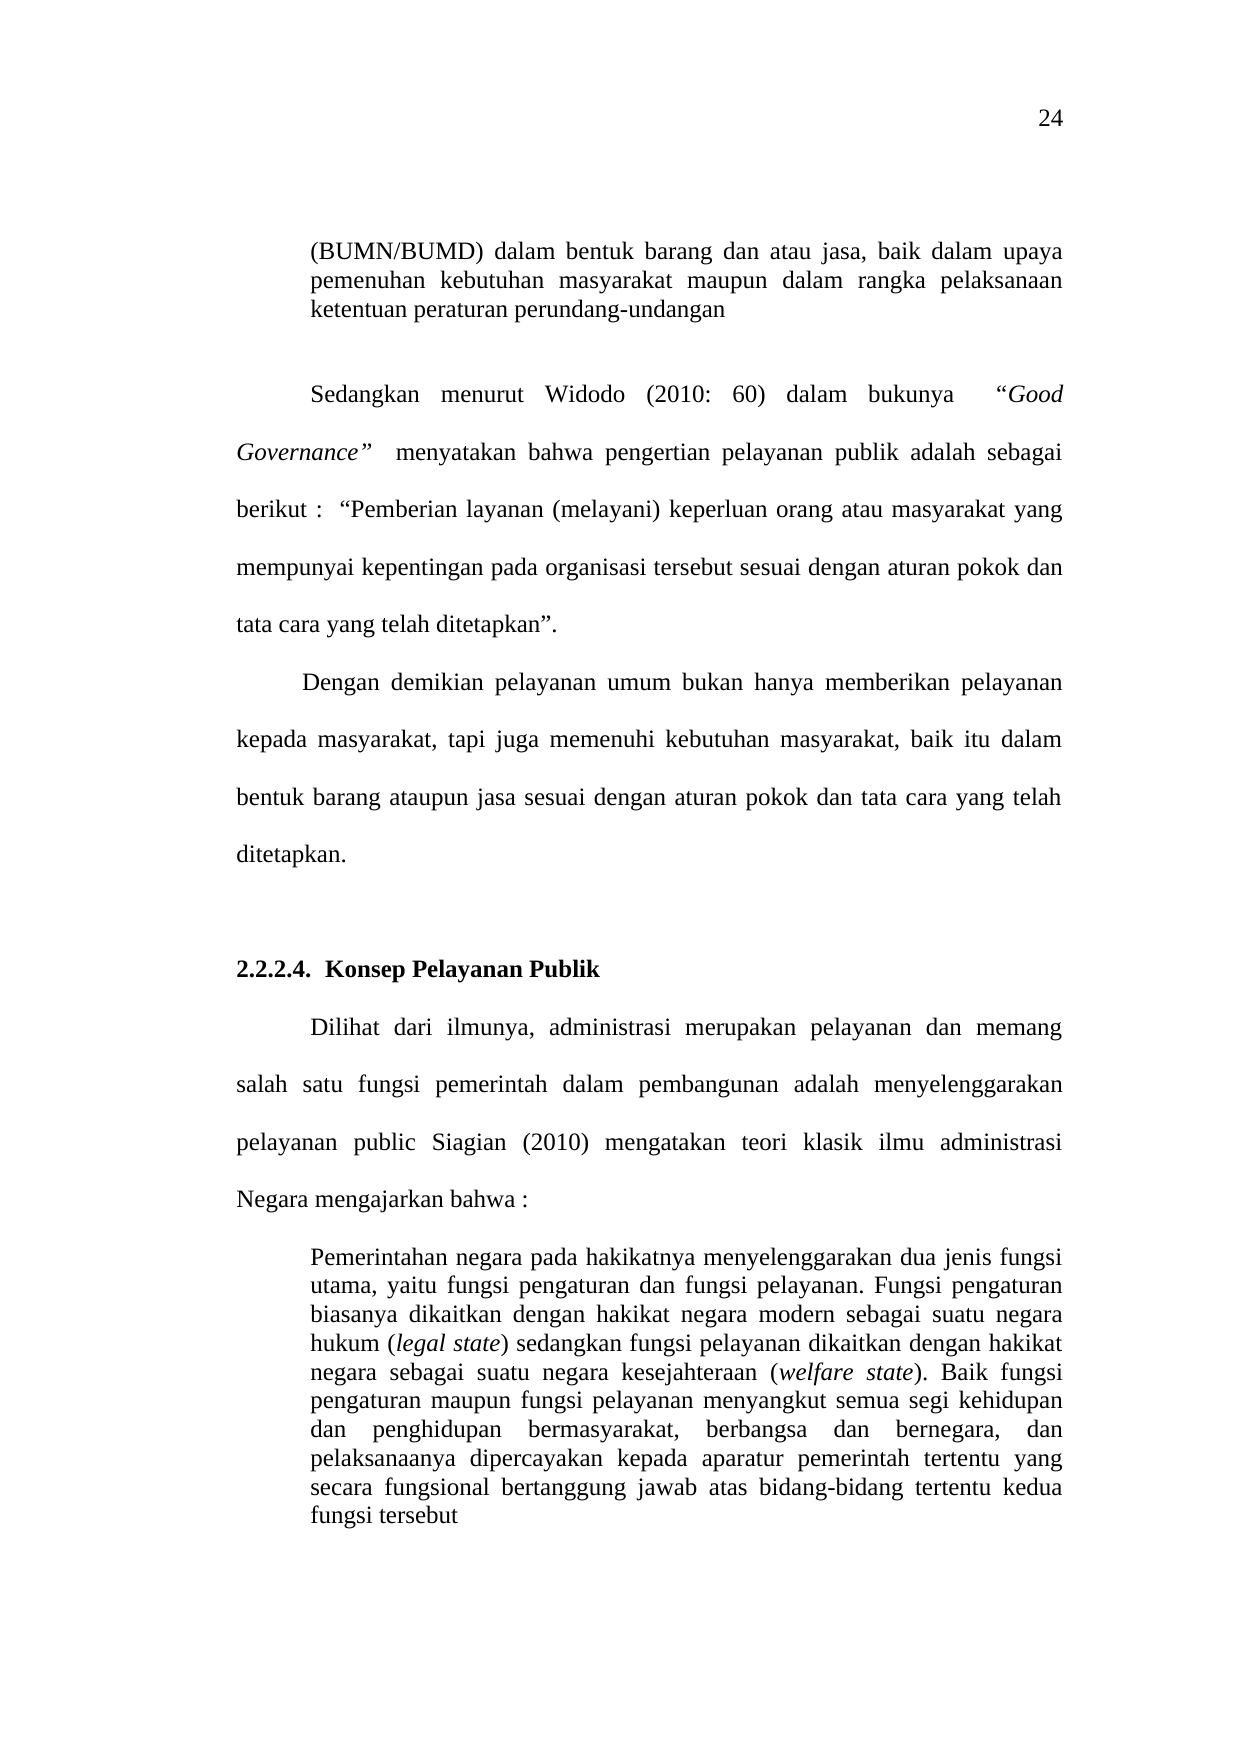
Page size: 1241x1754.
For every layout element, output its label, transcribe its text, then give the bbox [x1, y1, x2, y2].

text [310, 236, 1063, 322]
text Dengan demikian pelayanan umum bukan hanya memberikan pelayanan kepada masyarakat, tapi juga memenuhi kebutuhan masyarakat, baik itu dalam bentuk barang ataupun jasa sesuai dengan aturan pokok dan tata cara yang telah ditetapkan. [236, 667, 1063, 868]
text Sedangkan menurut Widodo (2010: 60) dalam bukunya “Good Governance” menyatakan bahwa pengertian pelayanan publik adalah sebagai berikut : “Pemberian layanan (melayani) keperluan orang atau masyarakat yang mempunyai kepentingan pada organisasi tersebut sesuai dengan aturan pokok dan tata cara yang telah ditetapkan”. [236, 379, 1063, 638]
list Konsep Pelayanan Publik [236, 954, 1063, 983]
text Pemerintahan negara pada hakikatnya menyelenggarakan dua jenis fungsi utama, yaitu fungsi pengaturan dan fungsi pelayanan. Fungsi pengaturan biasanya dikaitkan dengan hakikat negara modern sebagai suatu negara hukum (legal state) sedangkan fungsi pelayanan dikaitkan dengan hakikat negara sebagai suatu negara kesejahteraan (welfare state). Baik fungsi pengaturan maupun fungsi pelayanan menyangkut semua segi kehidupan dan penghidupan bermasyarakat, berbangsa dan bernegara, dan pelaksanaanya dipercayakan kepada aparatur pemerintah tertentu yang secara fungsional bertanggung jawab atas bidang-bidang tertentu kedua fungsi tersebut [310, 1242, 1063, 1529]
text Dilihat dari ilmunya, administrasi merupakan pelayanan dan memang salah satu fungsi pemerintah dalam pembangunan adalah menyelenggarakan pelayanan public Siagian (2010) mengatakan teori klasik ilmu administrasi Negara mengajarkan bahwa : [236, 1012, 1063, 1213]
